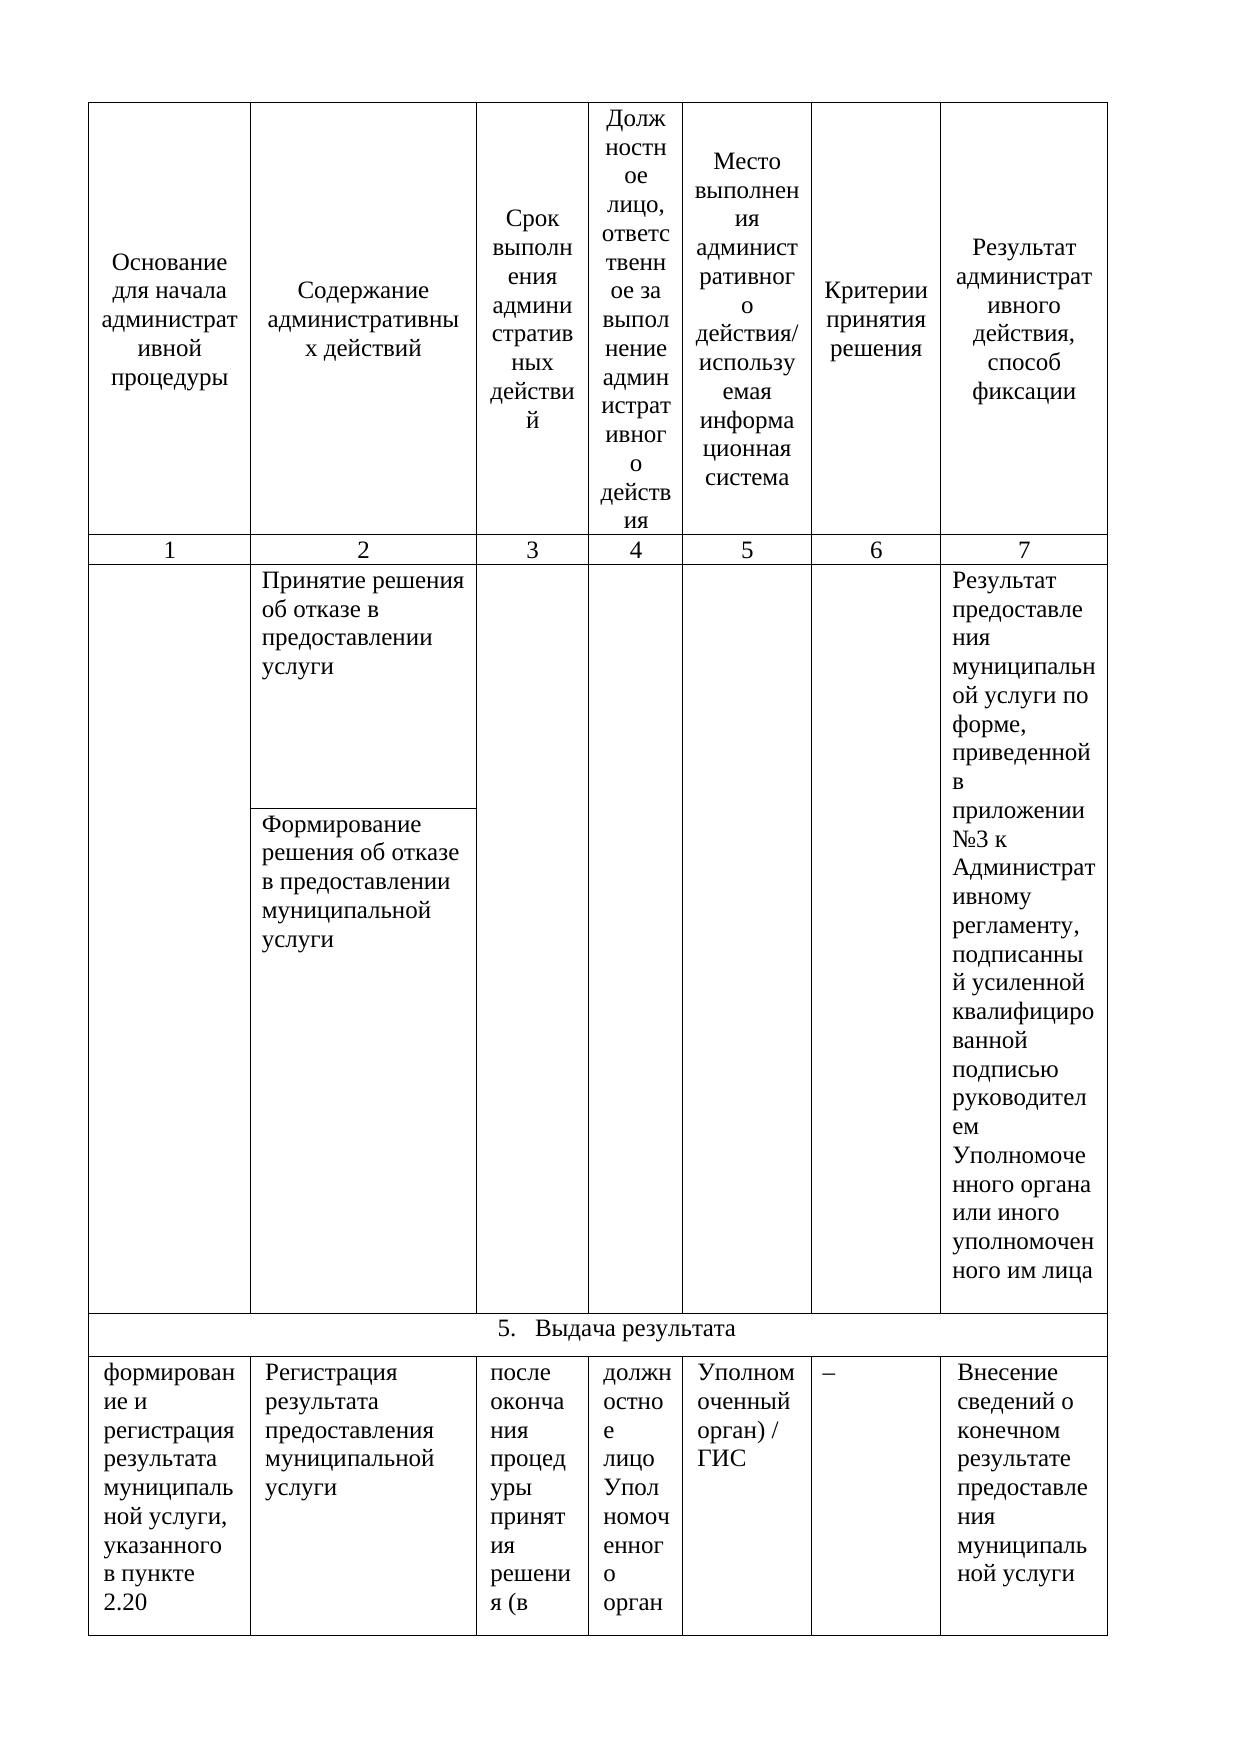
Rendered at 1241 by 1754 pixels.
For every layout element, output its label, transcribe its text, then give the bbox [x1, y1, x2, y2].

table_cell формирование и регистрация результата муниципальной услуги, указанного в пункте 2.20 Административного регламента, в форме электронного документа в ГИС [89, 1357, 250, 1635]
table_cell после окончания процедуры принятия решения (в общий срок предоставления муниципальной услуги не включается) [477, 1357, 588, 1635]
table_header Критерии принятия решения [812, 103, 940, 534]
table_cell 4 [589, 535, 682, 564]
table_cell Формирование решения об отказе в предоставлении муниципальной услуги [251, 809, 476, 1312]
table_cell [589, 565, 682, 1312]
table_cell 5 [683, 535, 811, 564]
table_cell должностное лицо Уполномоченного органа, ответственное за предоставление государственно (муниципальной) услуги [589, 1357, 682, 1635]
table_cell Внесение сведений о конечном результате предоставления муниципальной услуги [941, 1357, 1107, 1635]
table_cell [89, 565, 250, 1312]
table_cell 6 [812, 535, 940, 564]
table_cell Результат предоставления муниципальной услуги по форме, приведенной в приложении №3 к Административному регламенту, подписанный усиленной квалифицированной подписью руководителем Уполномоченного органа или иного уполномоченного им лица [941, 565, 1107, 1312]
table_header Место выполнения административного действия/ используемая информационная система [683, 103, 811, 534]
table_cell Уполномоченный орган) / ГИС [683, 1357, 811, 1635]
table_cell 1 [89, 535, 250, 564]
table_cell Выдача результата [89, 1314, 1107, 1356]
table_header Результат административного действия, способ фиксации [941, 103, 1107, 534]
table_cell [812, 565, 940, 1312]
table_cell Регистрация результата предоставления муниципальной услуги [251, 1357, 476, 1635]
table_cell [683, 565, 811, 1312]
table_cell 7 [941, 535, 1107, 564]
table_cell – [812, 1357, 940, 1635]
table_cell 2 [251, 535, 476, 564]
table_cell [477, 565, 588, 1312]
table_header Основание для начала административной процедуры [89, 103, 250, 534]
table_header Должностное лицо, ответственное за выполнение административного действия [589, 103, 682, 534]
table_header Срок выполнения административных действий [477, 103, 588, 534]
table_cell 3 [477, 535, 588, 564]
table_header Содержание административных действий [251, 103, 476, 534]
table_cell Принятие решения об отказе в предоставлении услуги [251, 565, 476, 808]
